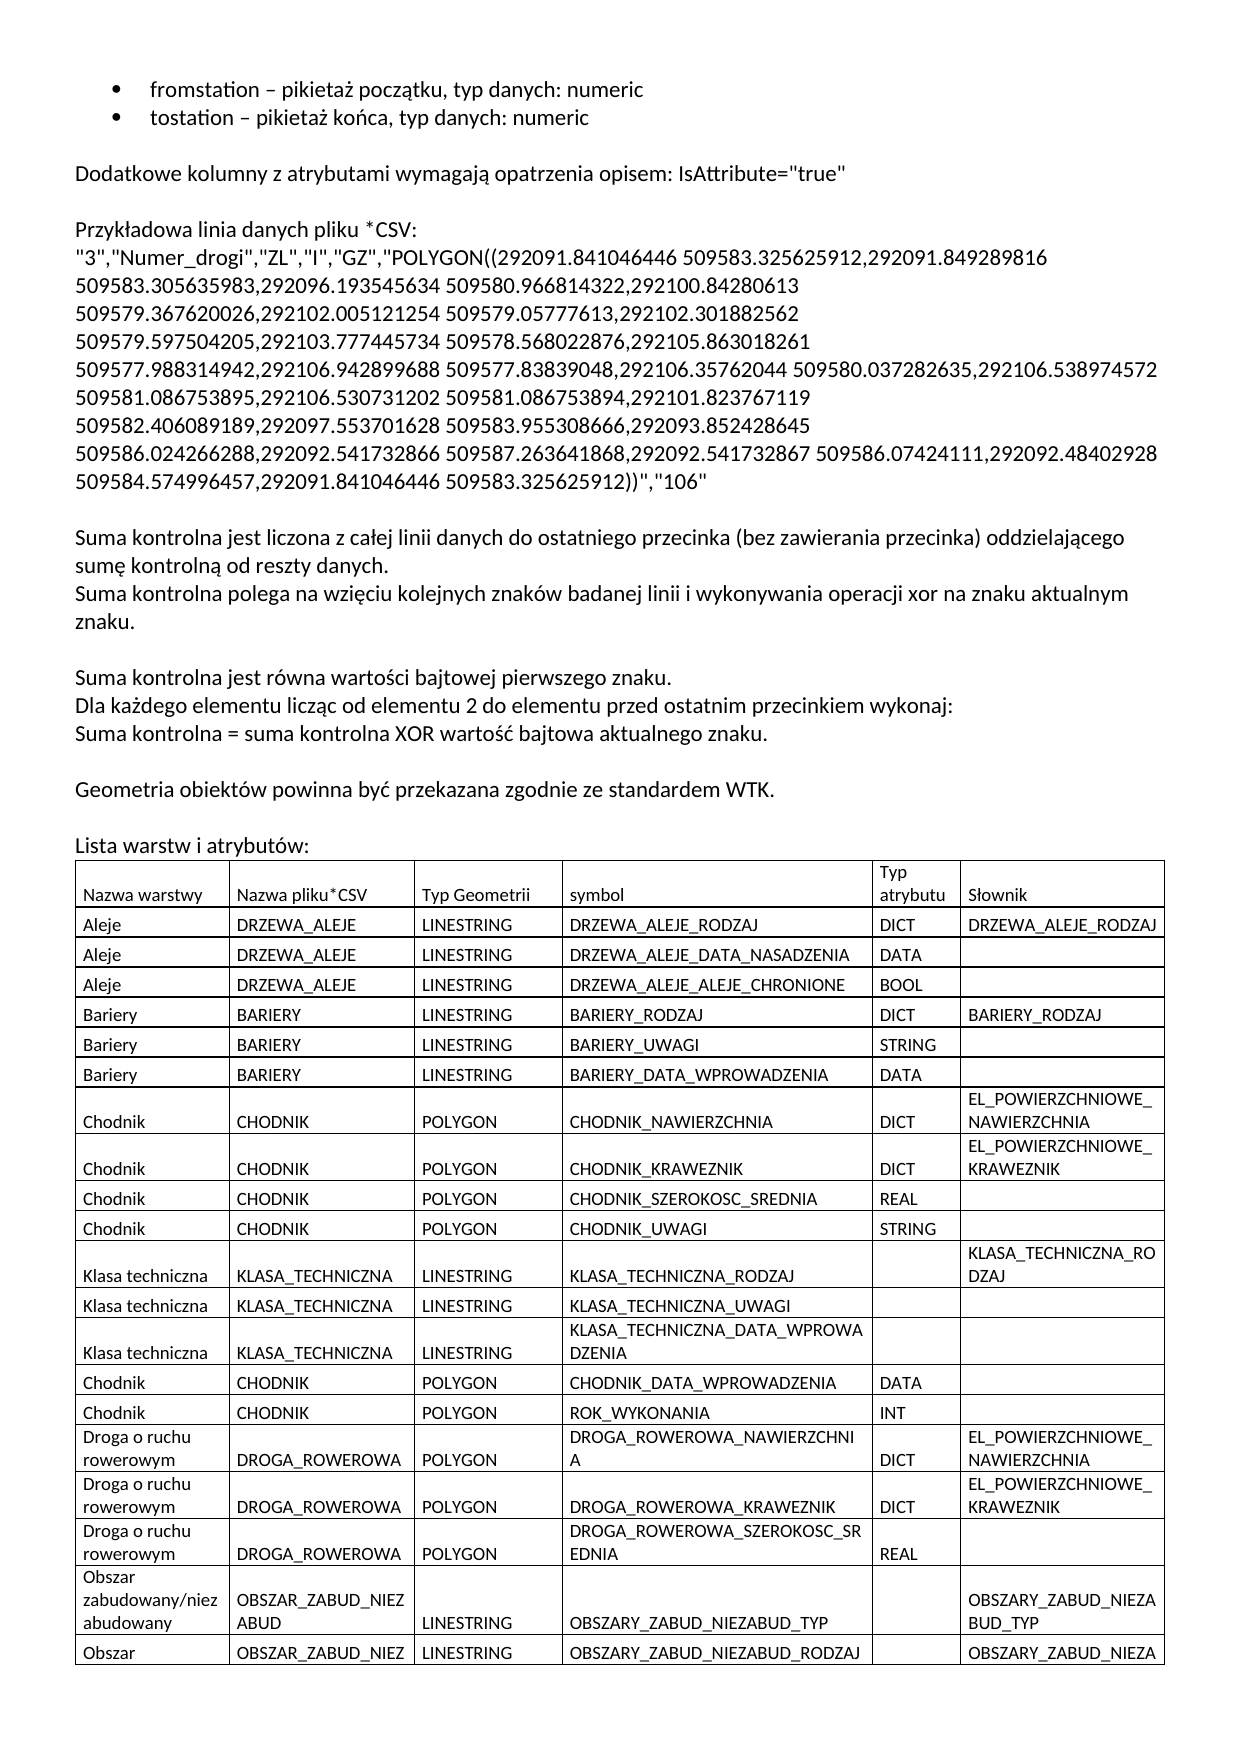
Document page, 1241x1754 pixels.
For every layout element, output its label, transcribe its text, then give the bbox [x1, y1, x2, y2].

table_cell DROGA_ROWEROWA [230, 1519, 414, 1564]
table_cell ROK_WYKONANIA [563, 1395, 872, 1424]
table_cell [230, 1635, 414, 1664]
table_cell CHODNIK [230, 1395, 414, 1424]
table_cell CHODNIK_UWAGI [563, 1211, 872, 1240]
table_cell [961, 1519, 1164, 1564]
table_cell POLYGON [415, 1181, 562, 1210]
text Dla każdego elementu licząc od elementu 2 do elementu przed ostatnim przecinkiem wykonaj: [75, 691, 1165, 719]
table_cell BARIERY [230, 998, 414, 1026]
table_cell OBSZARY_ZABUD_NIEZABUD_TYP [961, 1566, 1164, 1634]
table_cell LINESTRING [415, 968, 562, 996]
table_cell DRZEWA_ALEJE_RODZAJ [961, 908, 1164, 936]
table_cell BARIERY_RODZAJ [961, 998, 1164, 1026]
table_cell LINESTRING [415, 1566, 562, 1634]
table_cell KLASA_TECHNICZNA [230, 1241, 414, 1287]
table_cell CHODNIK [230, 1134, 414, 1180]
table_cell DROGA_ROWEROWA [230, 1425, 414, 1471]
table_cell DRZEWA_ALEJE [230, 908, 414, 936]
table_cell Chodnik [76, 1181, 229, 1210]
table_cell DRZEWA_ALEJE [230, 968, 414, 996]
table_cell DROGA_ROWEROWA_SZEROKOSC_SREDNIA [563, 1519, 872, 1564]
table_cell DATA [873, 1365, 960, 1394]
table_cell [961, 1318, 1164, 1364]
table_cell Droga o ruchu rowerowym [76, 1425, 229, 1471]
table_cell CHODNIK [230, 1181, 414, 1210]
table_cell BOOL [873, 968, 960, 996]
text Lista warstw i atrybutów: [75, 832, 1165, 859]
table_header symbol [563, 861, 872, 906]
table_cell OBSZARY_ZABUD_NIEZABUD_TYP [563, 1566, 872, 1634]
table_cell Chodnik [76, 1088, 229, 1133]
table_cell [961, 1028, 1164, 1056]
table_cell INT [873, 1395, 960, 1424]
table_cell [76, 1635, 229, 1664]
table_cell KLASA_TECHNICZNA_RODZAJ [961, 1241, 1164, 1287]
table_cell Chodnik [76, 1134, 229, 1180]
table_cell DICT [873, 1088, 960, 1133]
table_cell [961, 968, 1164, 996]
table_cell DROGA_ROWEROWA_NAWIERZCHNIA [563, 1425, 872, 1471]
table_cell KLASA_TECHNICZNA [230, 1318, 414, 1364]
text Suma kontrolna jest liczona z całej linii danych do ostatniego przecinka (bez zawierania przecinka) oddzielającego sumę kontrolną od reszty danych. [75, 523, 1165, 579]
table_cell [961, 938, 1164, 966]
table_cell CHODNIK [230, 1211, 414, 1240]
table_cell Klasa techniczna [76, 1288, 229, 1317]
table_cell LINESTRING [415, 938, 562, 966]
table_cell POLYGON [415, 1088, 562, 1133]
text Suma kontrolna = suma kontrolna XOR wartość bajtowa aktualnego znaku. [75, 719, 1165, 747]
table_cell DATA [873, 938, 960, 966]
table_cell [873, 1566, 960, 1634]
table_cell DROGA_ROWEROWA [230, 1472, 414, 1518]
table_cell DICT [873, 1472, 960, 1518]
table_cell KLASA_TECHNICZNA [230, 1288, 414, 1317]
table_cell [961, 1181, 1164, 1210]
table_cell CHODNIK_SZEROKOSC_SREDNIA [563, 1181, 872, 1210]
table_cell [961, 1635, 1164, 1664]
table_cell [961, 1058, 1164, 1086]
text Geometria obiektów powinna być przekazana zgodnie ze standardem WTK. [75, 776, 1165, 803]
table_cell POLYGON [415, 1519, 562, 1564]
table_cell Aleje [76, 968, 229, 996]
table_cell CHODNIK_DATA_WPROWADZENIA [563, 1365, 872, 1394]
table_cell DICT [873, 1134, 960, 1180]
table_cell [873, 1288, 960, 1317]
table_cell CHODNIK [230, 1365, 414, 1394]
table_cell [961, 1395, 1164, 1424]
table_cell LINESTRING [415, 908, 562, 936]
table_header Nazwa warstwy [76, 861, 229, 906]
table_cell LINESTRING [415, 1028, 562, 1056]
table_cell STRING [873, 1028, 960, 1056]
table_cell EL_POWIERZCHNIOWE_NAWIERZCHNIA [961, 1425, 1164, 1471]
list fromstation – pikietaż początku, typ danych: numeric [112, 75, 1165, 103]
table_cell DRZEWA_ALEJE_DATA_NASADZENIA [563, 938, 872, 966]
table_cell [873, 1241, 960, 1287]
table_cell Chodnik [76, 1365, 229, 1394]
table_cell KLASA_TECHNICZNA_UWAGI [563, 1288, 872, 1317]
text Suma kontrolna jest równa wartości bajtowej pierwszego znaku. [75, 663, 1165, 691]
text "3","Numer_drogi","ZL","I","GZ","POLYGON((292091.841046446 509583.325625912,292091.849289816 509583.305635983,292096.193545634 509580.966814322,292100.84280613 509579.367620026,292102.005121254 509579.05777613,292102.301882562 509579.597504205,292103.777445734 509578.568022876,292105.863018261 509577.988314942,292106.942899688 509577.83839048,292106.35762044 509580.037282635,292106.538974572 509581.086753895,292106.530731202 509581.086753894,292101.823767119 509582.406089189,292097.553701628 509583.955308666,292093.852428645 509586.024266288,292092.541732866 509587.263641868,292092.541732867 509586.07424111,292092.48402928 509584.574996457,292091.841046446 509583.325625912))","106" [75, 243, 1165, 495]
table_cell DROGA_ROWEROWA_KRAWEZNIK [563, 1472, 872, 1518]
table_cell [961, 1365, 1164, 1394]
table_cell BARIERY_DATA_WPROWADZENIA [563, 1058, 872, 1086]
table_cell DRZEWA_ALEJE [230, 938, 414, 966]
table_cell DICT [873, 1425, 960, 1471]
table_cell KLASA_TECHNICZNA_RODZAJ [563, 1241, 872, 1287]
table_cell DATA [873, 1058, 960, 1086]
table_cell POLYGON [415, 1365, 562, 1394]
table_cell CHODNIK_NAWIERZCHNIA [563, 1088, 872, 1133]
table_cell BARIERY [230, 1058, 414, 1086]
table_cell POLYGON [415, 1425, 562, 1471]
table_cell KLASA_TECHNICZNA_DATA_WPROWADZENIA [563, 1318, 872, 1364]
text Dodatkowe kolumny z atrybutami wymagają opatrzenia opisem: IsAttribute="true" [75, 159, 1165, 187]
table_cell CHODNIK_KRAWEZNIK [563, 1134, 872, 1180]
table_cell POLYGON [415, 1134, 562, 1180]
table_cell Bariery [76, 1028, 229, 1056]
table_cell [230, 1566, 414, 1634]
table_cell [76, 1566, 229, 1634]
table_cell DRZEWA_ALEJE_RODZAJ [563, 908, 872, 936]
table_cell Chodnik [76, 1211, 229, 1240]
table_cell STRING [873, 1211, 960, 1240]
table_cell REAL [873, 1519, 960, 1564]
table_cell Aleje [76, 908, 229, 936]
table_cell DICT [873, 998, 960, 1026]
table_cell LINESTRING [415, 1058, 562, 1086]
table_cell POLYGON [415, 1472, 562, 1518]
table_cell Droga o ruchu rowerowym [76, 1519, 229, 1564]
table_cell EL_POWIERZCHNIOWE_KRAWEZNIK [961, 1472, 1164, 1518]
table_header Słownik [961, 861, 1164, 906]
table_cell Chodnik [76, 1395, 229, 1424]
table_cell Klasa techniczna [76, 1241, 229, 1287]
table_cell CHODNIK [230, 1088, 414, 1133]
table_header Nazwa pliku*CSV [230, 861, 414, 906]
table_cell [873, 1318, 960, 1364]
table_cell Droga o ruchu rowerowym [76, 1472, 229, 1518]
table_header Typ atrybutu [873, 861, 960, 906]
table_cell LINESTRING [415, 1288, 562, 1317]
table_cell LINESTRING [415, 1241, 562, 1287]
text Suma kontrolna polega na wzięciu kolejnych znaków badanej linii i wykonywania operacji xor na znaku aktualnym znaku. [75, 579, 1165, 635]
table_cell BARIERY [230, 1028, 414, 1056]
table_cell [961, 1288, 1164, 1317]
table_cell EL_POWIERZCHNIOWE_NAWIERZCHNIA [961, 1088, 1164, 1133]
table_cell Bariery [76, 1058, 229, 1086]
table_cell POLYGON [415, 1211, 562, 1240]
table_cell Klasa techniczna [76, 1318, 229, 1364]
table_cell EL_POWIERZCHNIOWE_KRAWEZNIK [961, 1134, 1164, 1180]
table_cell LINESTRING [415, 1635, 562, 1664]
table_cell [961, 1211, 1164, 1240]
table_cell BARIERY_UWAGI [563, 1028, 872, 1056]
table_cell DICT [873, 908, 960, 936]
table_cell [873, 1635, 960, 1664]
table_cell LINESTRING [415, 998, 562, 1026]
table_cell BARIERY_RODZAJ [563, 998, 872, 1026]
table_cell Aleje [76, 938, 229, 966]
text Przykładowa linia danych pliku *CSV: [75, 187, 1165, 243]
table_cell LINESTRING [415, 1318, 562, 1364]
table_cell Bariery [76, 998, 229, 1026]
table_header Typ Geometrii [415, 861, 562, 906]
table_cell REAL [873, 1181, 960, 1210]
table_cell DRZEWA_ALEJE_ALEJE_CHRONIONE [563, 968, 872, 996]
list tostation – pikietaż końca, typ danych: numeric [112, 103, 1165, 131]
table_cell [563, 1635, 872, 1664]
table_cell POLYGON [415, 1395, 562, 1424]
